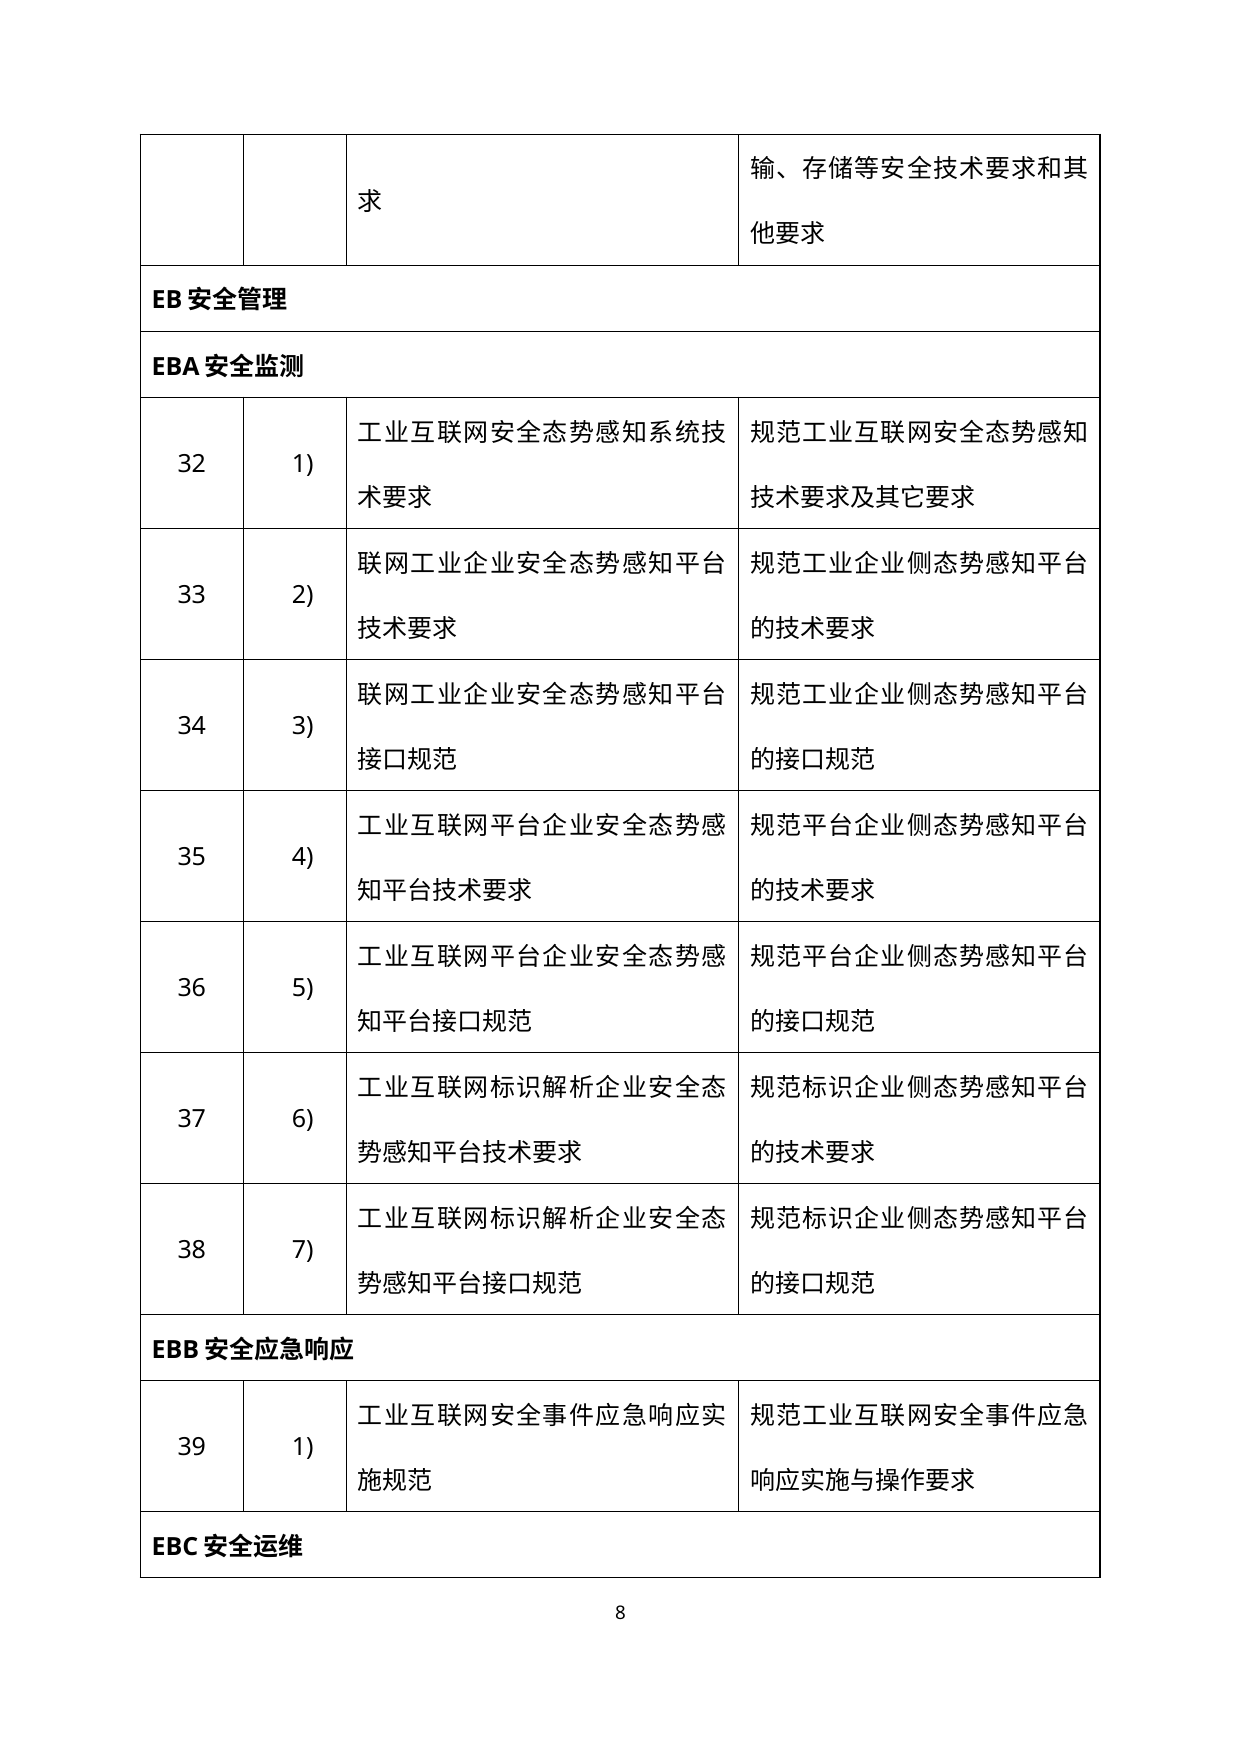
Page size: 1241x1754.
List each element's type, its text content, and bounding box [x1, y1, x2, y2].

table_cell [244, 791, 346, 921]
table_cell 33 [141, 529, 243, 659]
table_cell 工业互联网安全事件应急响应实施规范 [347, 1381, 738, 1511]
table_cell 联网工业企业安全态势感知平台接口规范 [347, 660, 738, 790]
table_cell 规范平台企业侧态势感知平台的技术要求 [739, 791, 1099, 921]
table_cell 规范工业企业侧态势感知平台的接口规范 [739, 660, 1099, 790]
table_cell EBA安全监测 [141, 332, 1099, 397]
table_cell 规范标识企业侧态势感知平台的技术要求 [739, 1053, 1099, 1183]
table_cell EBB安全应急响应 [141, 1315, 1099, 1380]
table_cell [739, 135, 1099, 264]
table_cell 36 [141, 922, 243, 1052]
table_cell 工业互联网数据跨境安全防护要求 [347, 135, 738, 264]
table_cell [244, 135, 346, 264]
table_cell 工业互联网标识解析企业安全态势感知平台技术要求 [347, 1053, 738, 1183]
table_cell [244, 1381, 346, 1511]
table_cell 规范工业互联网安全事件应急响应实施与操作要求 [739, 1381, 1099, 1511]
table_cell [244, 1053, 346, 1183]
table_cell [244, 1184, 346, 1314]
table_cell 31 [141, 135, 243, 264]
table_cell 工业互联网安全态势感知系统技术要求 [347, 398, 738, 528]
table_cell EB安全管理 [141, 266, 1099, 331]
table_cell [244, 398, 346, 528]
table_cell 工业互联网平台企业安全态势感知平台技术要求 [347, 791, 738, 921]
table_cell 联网工业企业安全态势感知平台技术要求 [347, 529, 738, 659]
table_cell 规范平台企业侧态势感知平台的接口规范 [739, 922, 1099, 1052]
table_cell 39 [141, 1381, 243, 1511]
table_cell [244, 529, 346, 659]
table_cell 38 [141, 1184, 243, 1314]
table_cell 工业互联网平台企业安全态势感知平台接口规范 [347, 922, 738, 1052]
table_cell [244, 922, 346, 1052]
table_cell 35 [141, 791, 243, 921]
table_cell EBC安全运维 [141, 1512, 1099, 1577]
table_cell 32 [141, 398, 243, 528]
table_cell 规范标识企业侧态势感知平台的接口规范 [739, 1184, 1099, 1314]
table_cell 37 [141, 1053, 243, 1183]
table_cell 34 [141, 660, 243, 790]
table_cell 工业互联网标识解析企业安全态势感知平台接口规范 [347, 1184, 738, 1314]
table_cell 规范工业企业侧态势感知平台的技术要求 [739, 529, 1099, 659]
table_cell 规范工业互联网安全态势感知技术要求及其它要求 [739, 398, 1099, 528]
table_cell [244, 660, 346, 790]
